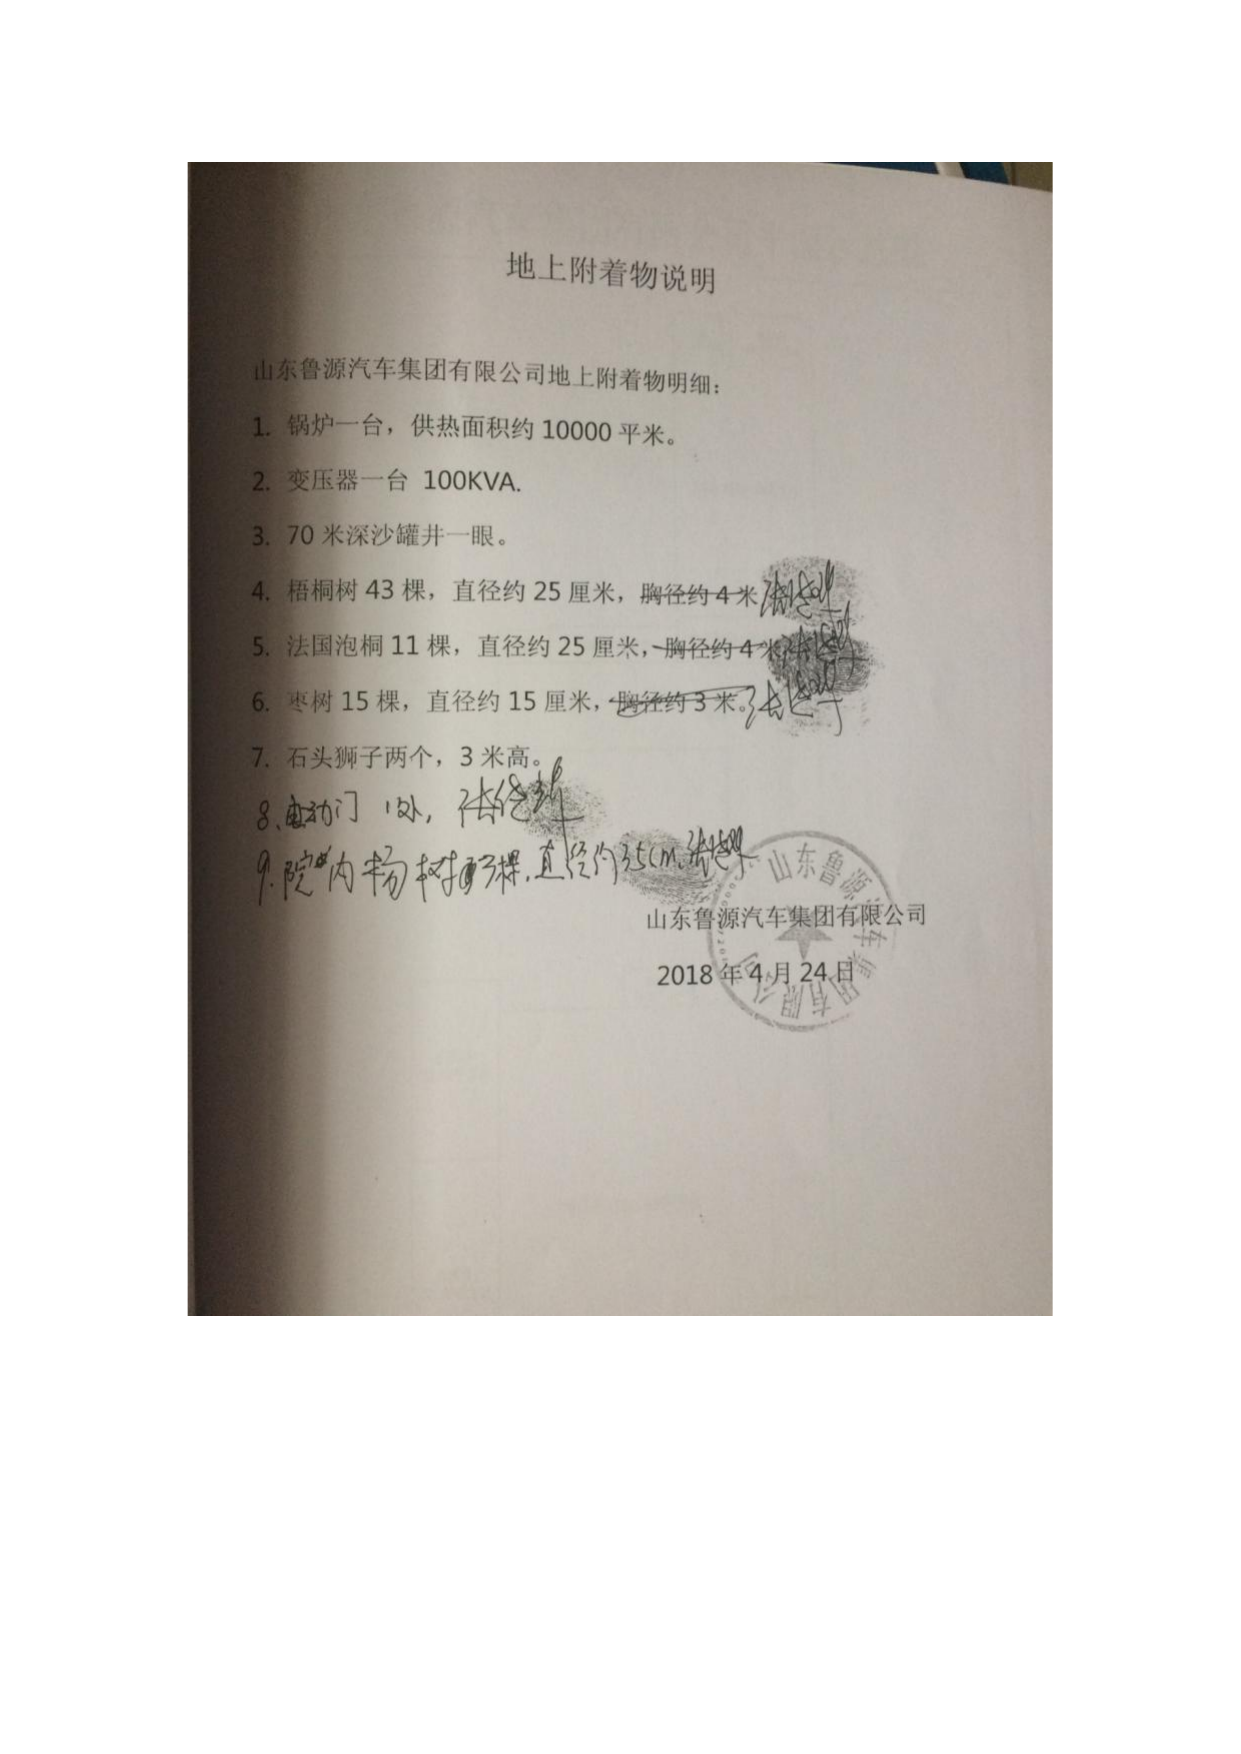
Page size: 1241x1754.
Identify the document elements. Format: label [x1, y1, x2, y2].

picture [187, 162, 1053, 1316]
